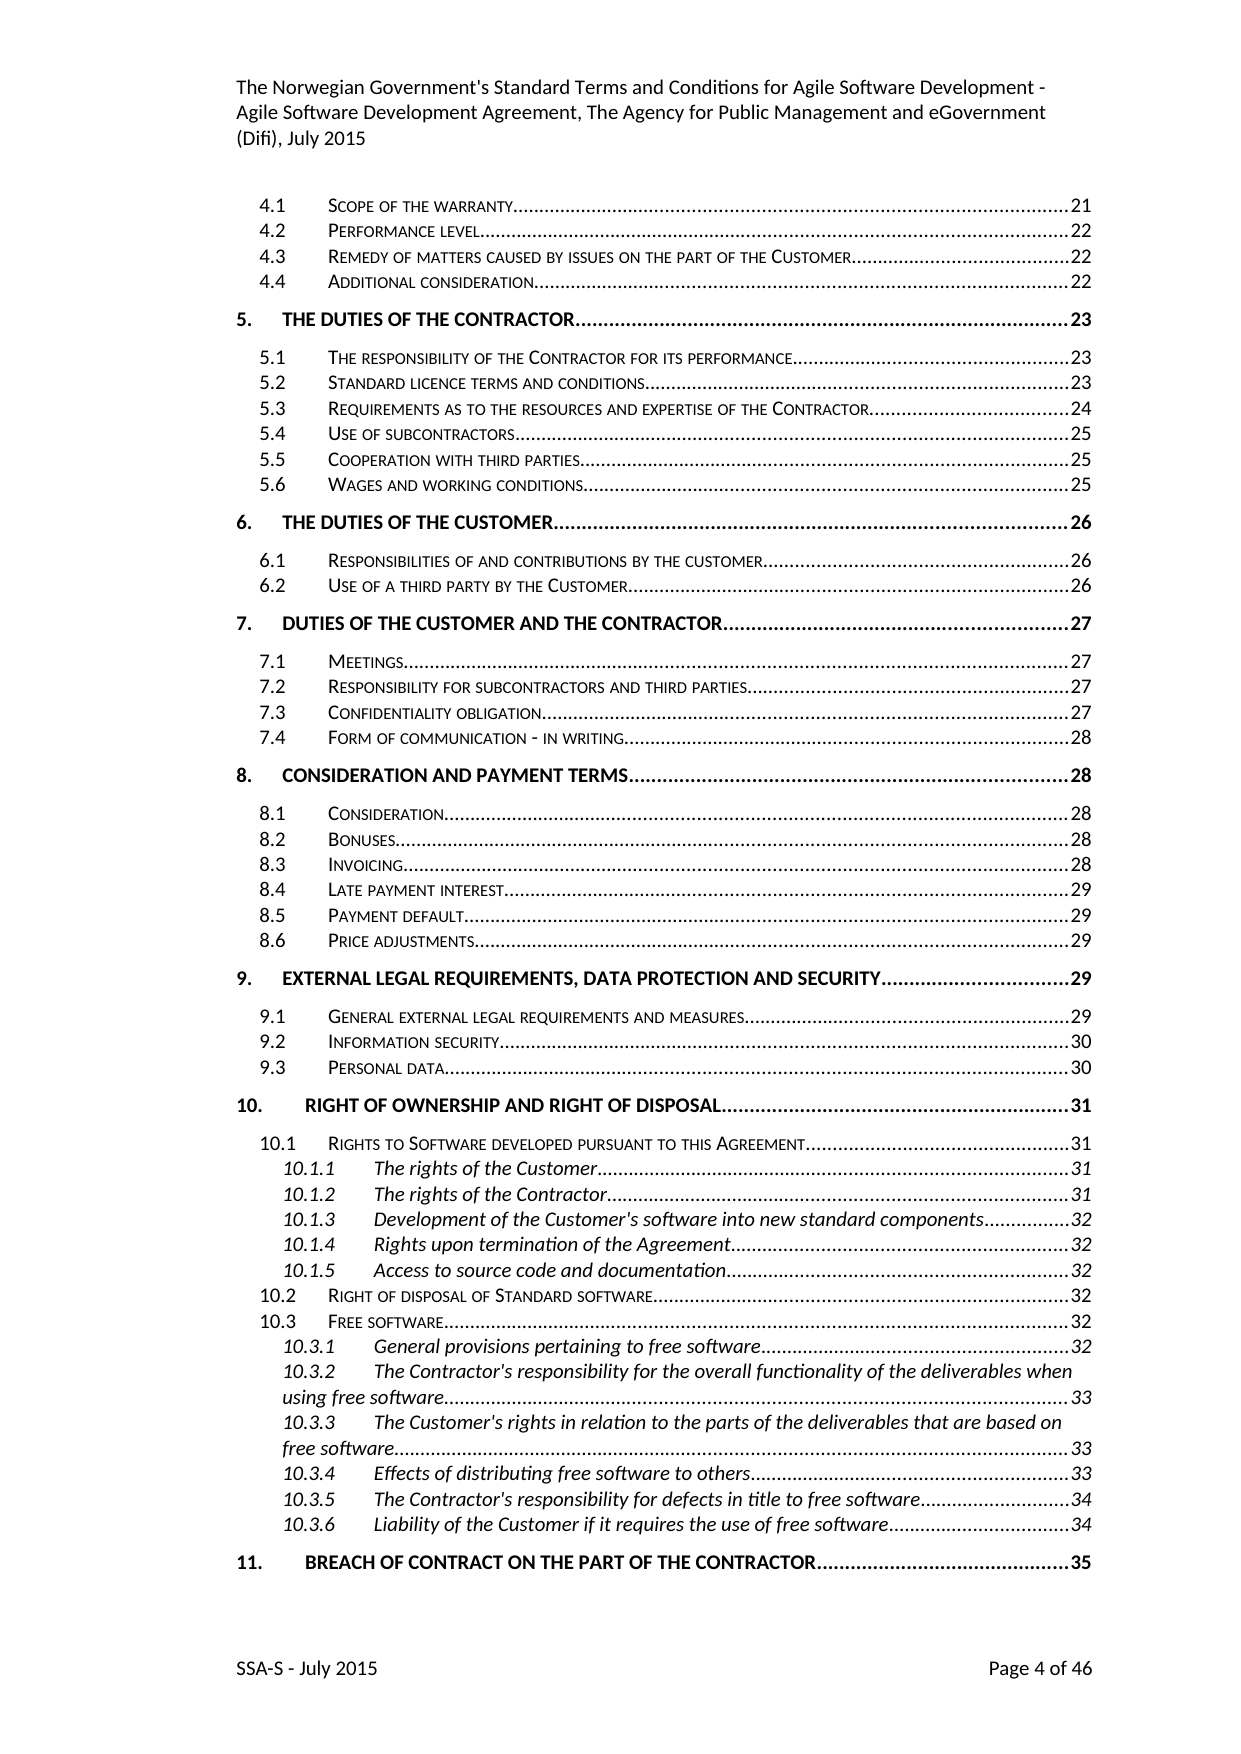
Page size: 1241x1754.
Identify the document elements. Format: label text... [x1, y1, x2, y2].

text 5.3 Requirements as to the resources and expertise of the Contractor 24 [259, 395, 1092, 420]
text 9.1 General external legal requirements and measures 29 [259, 1003, 1092, 1029]
text 8.3 Invoicing 28 [259, 851, 1092, 877]
text 8. Consideration and payment terms 28 [236, 762, 1092, 788]
text 10.2 Right of disposal of Standard software 32 [259, 1282, 1092, 1308]
text 10.1.5 Access to source code and documentation 32 [282, 1257, 1092, 1282]
text 4.3 Remedy of matters caused by issues on the part of the Customer 22 [259, 243, 1092, 268]
text 8.2 Bonuses 28 [259, 826, 1092, 851]
text 9.3 Personal data 30 [259, 1054, 1092, 1079]
text 7.1 Meetings 27 [259, 648, 1092, 674]
text 10.3.1 General provisions pertaining to free software 32 [282, 1333, 1092, 1359]
text 10.3.5 The Contractor's responsibility for defects in title to free software 34 [282, 1486, 1092, 1511]
text 5.5 Cooperation with third parties 25 [259, 446, 1092, 471]
text 6.1 Responsibilities of and contributions by the customer 26 [259, 547, 1092, 572]
text 4.4 Additional consideration 22 [259, 268, 1092, 294]
text 10.3 Free software 32 [259, 1308, 1092, 1333]
text 10.3.6 Liability of the Customer if it requires the use of free software 34 [282, 1511, 1092, 1537]
text 10.3.4 Effects of distributing free software to others 33 [282, 1460, 1092, 1486]
text 10.3.2 The Contractor's responsibility for the overall functionality of the deliverables when using free software 33 [282, 1359, 1092, 1409]
text 7.4 Form of communication - in writing 28 [259, 724, 1092, 750]
text 11. Breach of contract on the part of the Contractor 35 [236, 1549, 1092, 1574]
text 5.6 Wages and working conditions 25 [259, 471, 1092, 497]
text 5.4 Use of subcontractors 25 [259, 420, 1092, 446]
text 8.6 Price adjustments 29 [259, 927, 1092, 953]
text 10.1.2 The rights of the Contractor 31 [282, 1181, 1092, 1206]
text 6.2 Use of a third party by the Customer 26 [259, 572, 1092, 598]
text 10.1.4 Rights upon termination of the Agreement 32 [282, 1232, 1092, 1257]
text 7. Duties of the Customer and the Contractor 27 [236, 610, 1092, 636]
text 5.1 The responsibility of the Contractor for its performance 23 [259, 344, 1092, 369]
text 10.3.3 The Customer's rights in relation to the parts of the deliverables that are based on free software 33 [282, 1409, 1092, 1460]
text 10.1.1 The rights of the Customer 31 [282, 1155, 1092, 1181]
text 4.1 Scope of the warranty 21 [259, 192, 1092, 217]
text 10.1.3 Development of the Customer's software into new standard components 32 [282, 1206, 1092, 1232]
text 7.3 Confidentiality obligation 27 [259, 699, 1092, 724]
text 8.5 Payment default 29 [259, 902, 1092, 927]
text 5.2 Standard licence terms and conditions 23 [259, 369, 1092, 395]
text 10.1 Rights to Software developed pursuant to this Agreement 31 [259, 1130, 1092, 1155]
text 9.2 Information security 30 [259, 1029, 1092, 1054]
text 5. The duties of the Contractor 23 [236, 306, 1092, 332]
text 7.2 Responsibility for subcontractors and third parties 27 [259, 674, 1092, 699]
text 4.2 Performance level 22 [259, 217, 1092, 243]
text 9. External legal requirements, data protection and security 29 [236, 965, 1092, 991]
text 6. The duties of the Customer 26 [236, 509, 1092, 534]
text 8.4 Late payment interest 29 [259, 877, 1092, 902]
text 10. Right of ownership and right of disposal 31 [236, 1092, 1092, 1117]
text 8.1 Consideration 28 [259, 800, 1092, 826]
